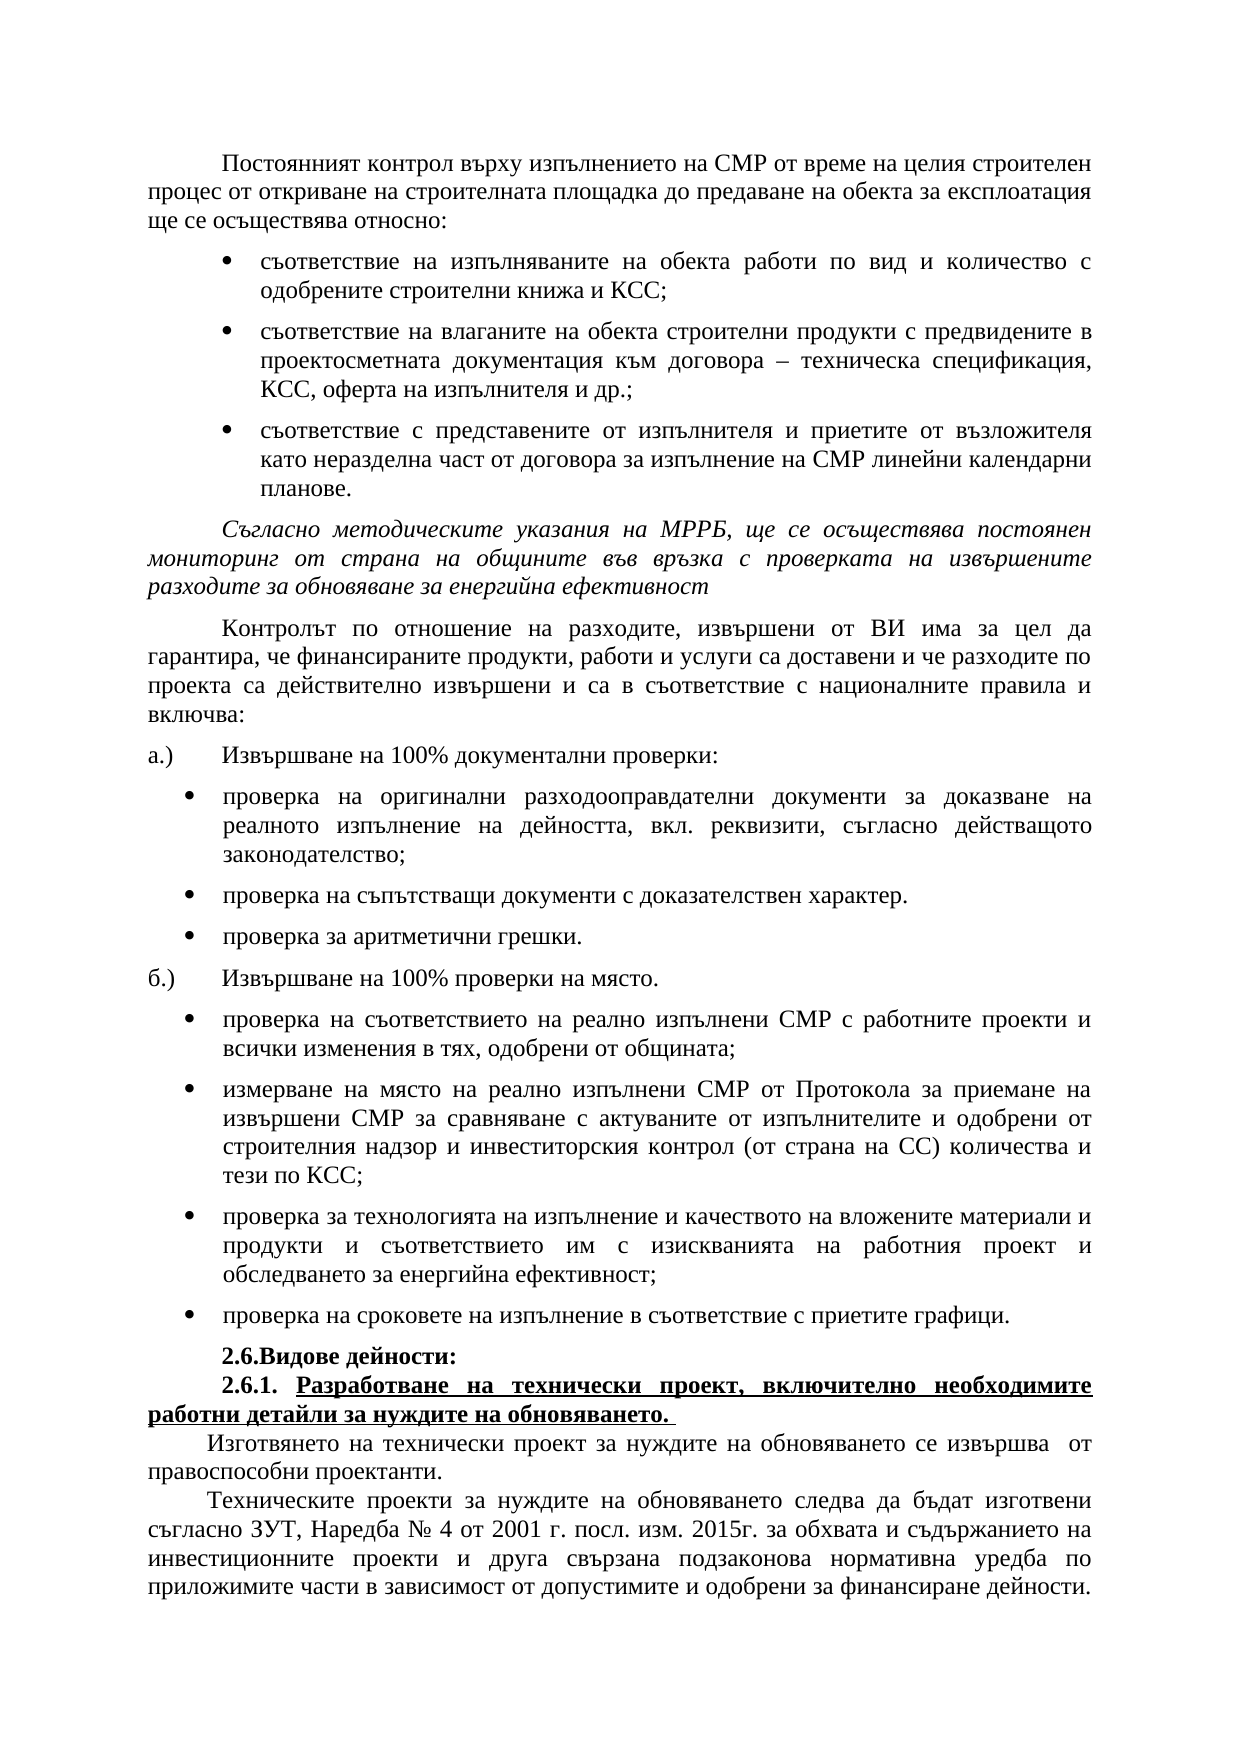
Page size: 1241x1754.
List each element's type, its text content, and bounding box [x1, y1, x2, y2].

text Изготвянето на технически проект за нуждите на обновяването се извършва от правоспособни проектанти. [148, 1428, 1093, 1485]
text Контролът по отношение на разходите, извършени от ВИ има за цел да гарантира, че финансираните продукти, работи и услуги са доставени и че разходите по проекта са действително извършени и са в съответствие с националните правила и включва: [148, 613, 1093, 728]
list проверка за аритметични грешки. [185, 921, 1093, 950]
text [148, 1485, 1093, 1600]
text 2.6.Видове дейности: [148, 1341, 1059, 1370]
list проверка на съпътстващи документи с доказателствен характер. [185, 880, 1093, 909]
list проверка за технологията на изпълнение и качеството на вложените материали и продукти и съответствието им с изискванията на работния проект и обследването за енергийна ефективност; [185, 1201, 1093, 1288]
list съответствие с представените от изпълнителя и приетите от възложителя като неразделна част от договора за изпълнение на СМР линейни календарни планове. [223, 415, 1093, 501]
text Съгласно методическите указания на МРРБ, ще се осъществява постоянен мониторинг от страна на общините във връзка с проверката на извършените разходите за обновяване за енергийна ефективност [148, 514, 1093, 600]
list проверка на сроковете на изпълнение в съответствие с приетите графици. [185, 1300, 1093, 1329]
list измерване на място на реално изпълнени СМР от Протокола за приемане на извършени СМР за сравняване с актуваните от изпълнителите и одобрени от строителния надзор и инвеститорския контрол (от страна на СС) количества и тези по КСС; [185, 1074, 1093, 1189]
text Постоянният контрол върху изпълнението на СМР от време на целия строителен процес от откриване на строителната площадка до предаване на обекта за експлоатация ще се осъществява относно: [148, 148, 1093, 234]
text а.) Извършване на 100% документални проверки: [148, 740, 1093, 769]
text б.) Извършване на 100% проверки на място. [148, 963, 1093, 991]
list съответствие на изпълняваните на обекта работи по вид и количество с одобрените строителни книжа и КСС; [223, 246, 1093, 304]
list проверка на оригинални разходооправдателни документи за доказване на реалното изпълнение на дейността, вкл. реквизити, съгласно действащото законодателство; [185, 781, 1093, 868]
list проверка на съответствието на реално изпълнени СМР с работните проекти и всички изменения в тях, одобрени от общината; [185, 1004, 1093, 1061]
list съответствие на влаганите на обекта строителни продукти с предвидените в проектосметната документация към договора – техническа спецификация, КСС, оферта на изпълнителя и др.; [223, 316, 1093, 403]
text 2.6.1. Разработване на технически проект, включително необходимите работни детайли за нуждите на обновяването. [148, 1370, 1093, 1428]
